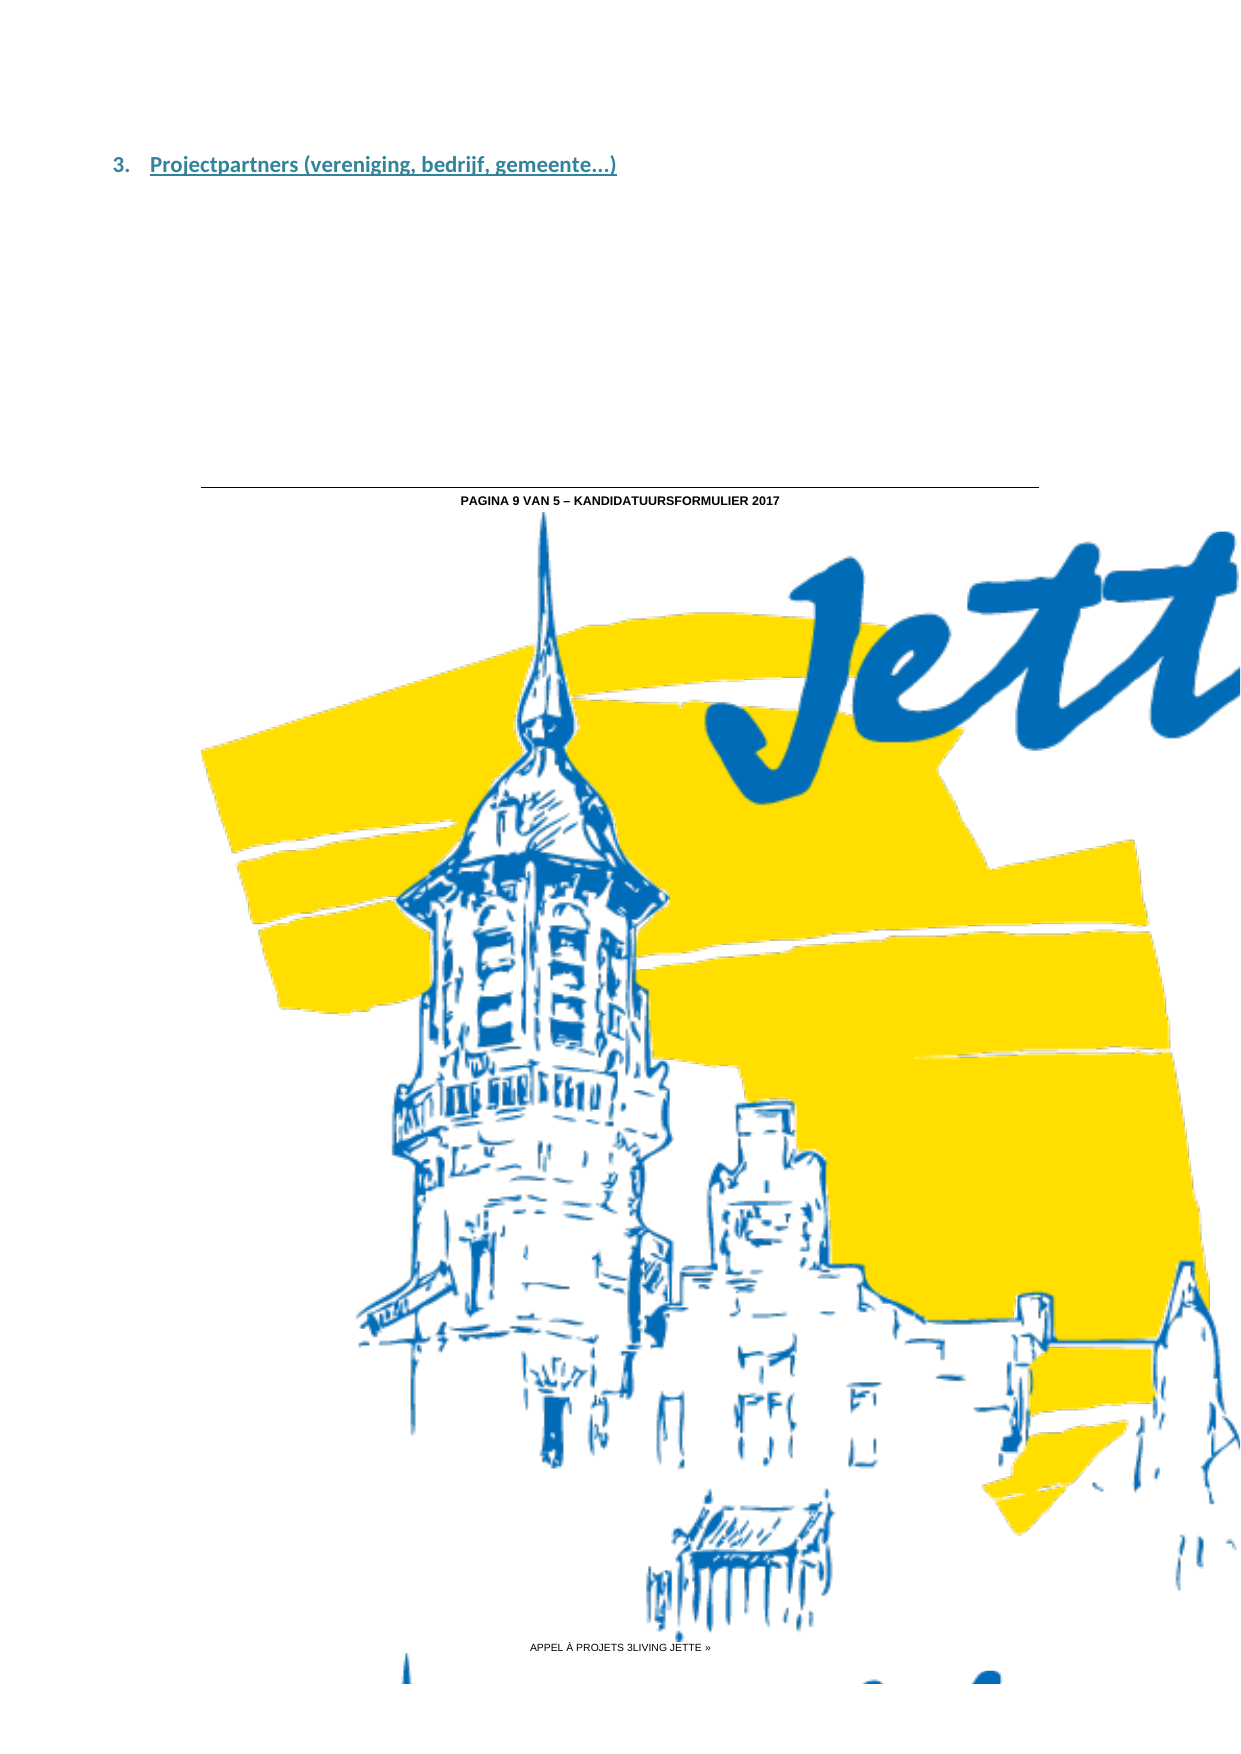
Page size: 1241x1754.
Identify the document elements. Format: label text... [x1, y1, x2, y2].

picture [201, 512, 1241, 1642]
picture [112, 1653, 1128, 1684]
list Projectpartners (vereniging, bedrijf, gemeente...) [112, 150, 1128, 178]
